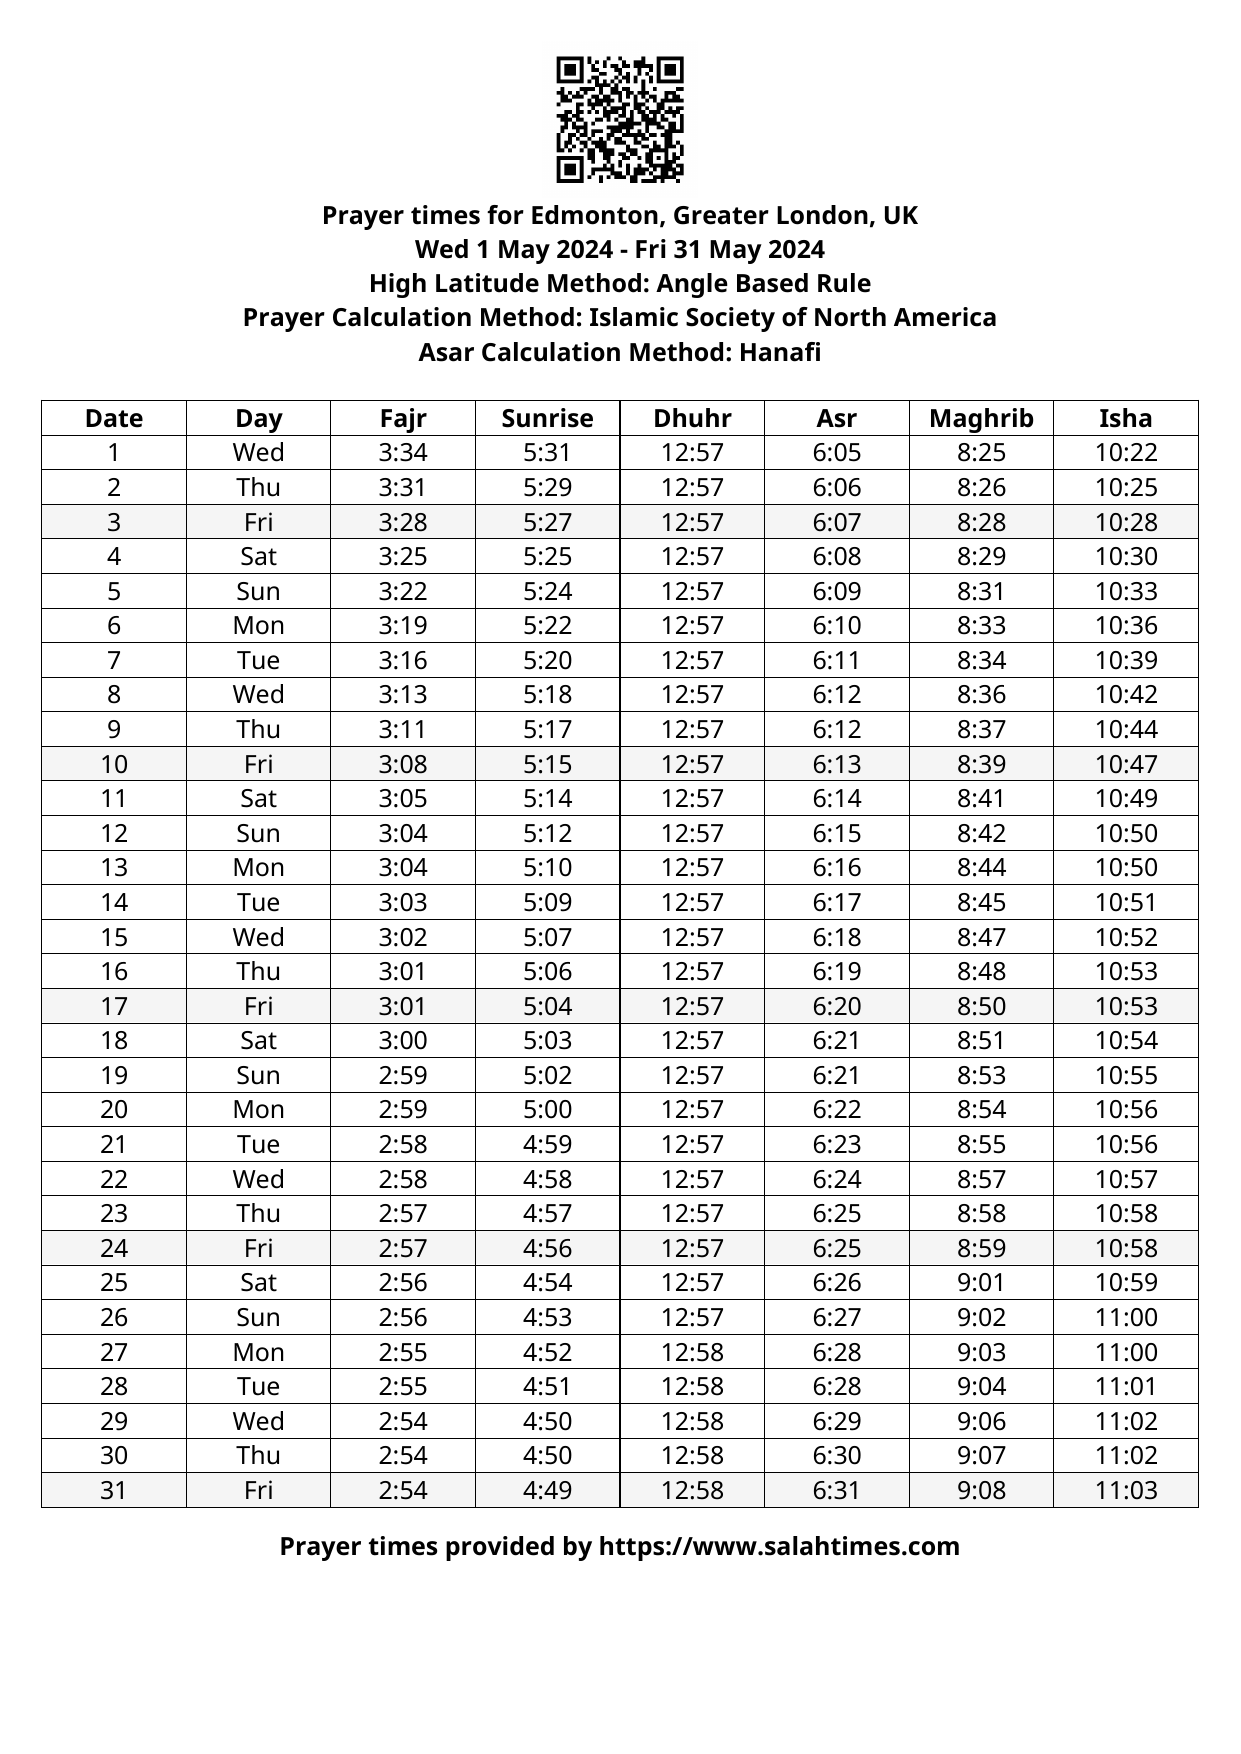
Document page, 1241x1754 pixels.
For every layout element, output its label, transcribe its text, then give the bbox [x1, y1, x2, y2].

table_cell 4:56 [476, 1231, 619, 1264]
table_cell 4:57 [476, 1196, 619, 1230]
table_cell 8:58 [910, 1196, 1053, 1230]
table_cell Fri [187, 989, 330, 1022]
table_cell Sun [187, 1058, 330, 1092]
table_cell 10:36 [1054, 609, 1198, 642]
table_cell 8:54 [910, 1093, 1053, 1126]
table_cell 12:57 [621, 1196, 764, 1230]
table_cell 10 [42, 747, 186, 780]
table_cell Wed [187, 920, 330, 953]
table_cell 8:26 [910, 470, 1053, 504]
table_cell 4:59 [476, 1127, 619, 1161]
table_cell Fri [187, 1231, 330, 1264]
table_cell 11:02 [1054, 1404, 1198, 1437]
table_cell 5 [42, 574, 186, 607]
table_cell 6:25 [765, 1196, 909, 1230]
table_cell 2:56 [331, 1300, 475, 1334]
table_cell 8:42 [910, 816, 1053, 849]
table_cell 12 [42, 816, 186, 849]
table_cell 12:57 [621, 574, 764, 607]
table_cell Sun [187, 574, 330, 607]
table_cell 9:03 [910, 1335, 1053, 1368]
table_cell 6:11 [765, 643, 909, 677]
table_cell 18 [42, 1024, 186, 1057]
table_cell 12:57 [621, 989, 764, 1022]
table_cell 2:54 [331, 1473, 475, 1507]
table_cell 2:57 [331, 1231, 475, 1264]
table_cell 6:05 [765, 436, 909, 469]
table_cell 3:11 [331, 712, 475, 746]
table_cell 3:31 [331, 470, 475, 504]
table_cell 12:57 [621, 678, 764, 711]
table_cell 21 [42, 1127, 186, 1161]
table_cell 10:51 [1054, 885, 1198, 919]
table_cell 6:12 [765, 678, 909, 711]
table_cell 7 [42, 643, 186, 677]
table_cell Wed [187, 1404, 330, 1437]
table_cell 3:13 [331, 678, 475, 711]
table_cell 10:25 [1054, 470, 1198, 504]
table_cell 6:27 [765, 1300, 909, 1334]
table_cell 8:34 [910, 643, 1053, 677]
table_cell 8:36 [910, 678, 1053, 711]
table_cell 12:57 [621, 747, 764, 780]
table_cell 12:57 [621, 885, 764, 919]
table_cell 10:52 [1054, 920, 1198, 953]
table_cell 6:17 [765, 885, 909, 919]
table_cell 8:45 [910, 885, 1053, 919]
table_cell 6:12 [765, 712, 909, 746]
table_cell 3:16 [331, 643, 475, 677]
table_cell 3:03 [331, 885, 475, 919]
table_cell 12:57 [621, 1093, 764, 1126]
table_cell 6:09 [765, 574, 909, 607]
table_cell 11 [42, 781, 186, 815]
table_cell 6:23 [765, 1127, 909, 1161]
table_cell Fri [187, 1473, 330, 1507]
table_cell 26 [42, 1300, 186, 1334]
table_cell 10:53 [1054, 954, 1198, 988]
table_cell 6:15 [765, 816, 909, 849]
table_cell 12:57 [621, 1231, 764, 1264]
table_cell 8:47 [910, 920, 1053, 953]
table_cell 10:53 [1054, 989, 1198, 1022]
table_cell 5:27 [476, 505, 619, 538]
table_cell 3:34 [331, 436, 475, 469]
table_cell 6:28 [765, 1369, 909, 1403]
table_cell 4:50 [476, 1439, 619, 1472]
table_cell 10:54 [1054, 1024, 1198, 1057]
table_cell Mon [187, 1093, 330, 1126]
text Prayer times for Edmonton, Greater London, UK [42, 198, 1198, 232]
table_cell 10:44 [1054, 712, 1198, 746]
table_cell 6:24 [765, 1162, 909, 1195]
table_cell 13 [42, 851, 186, 884]
table_cell 12:58 [621, 1369, 764, 1403]
table_cell 24 [42, 1231, 186, 1264]
table_cell 3:05 [331, 781, 475, 815]
table_header Fajr [331, 401, 475, 434]
table_cell 5:31 [476, 436, 619, 469]
table_cell 10:42 [1054, 678, 1198, 711]
table_cell 12:57 [621, 1127, 764, 1161]
table_cell 8:37 [910, 712, 1053, 746]
table_cell Mon [187, 609, 330, 642]
table_cell 5:04 [476, 989, 619, 1022]
table_cell Mon [187, 851, 330, 884]
table_cell Sat [187, 781, 330, 815]
table_cell 3:00 [331, 1024, 475, 1057]
table_cell 5:25 [476, 539, 619, 573]
table_header Day [187, 401, 330, 434]
table_cell 3:01 [331, 954, 475, 988]
table_cell 5:29 [476, 470, 619, 504]
table_header Sunrise [476, 401, 619, 434]
table_cell 4:51 [476, 1369, 619, 1403]
table_cell 10:59 [1054, 1266, 1198, 1299]
table_cell 12:57 [621, 712, 764, 746]
table_cell 6:10 [765, 609, 909, 642]
picture [542, 41, 699, 198]
table_cell 25 [42, 1266, 186, 1299]
table_cell 10:50 [1054, 851, 1198, 884]
table_cell 11:02 [1054, 1439, 1198, 1472]
table_header Isha [1054, 401, 1198, 434]
table_cell 8:33 [910, 609, 1053, 642]
table_cell 9:06 [910, 1404, 1053, 1437]
table_cell 8:44 [910, 851, 1053, 884]
table_cell 31 [42, 1473, 186, 1507]
table_cell 6:30 [765, 1439, 909, 1472]
table_cell Tue [187, 643, 330, 677]
table_cell 8 [42, 678, 186, 711]
table_cell 10:56 [1054, 1093, 1198, 1126]
table_cell 11:03 [1054, 1473, 1198, 1507]
table_header Date [42, 401, 186, 434]
text Wed 1 May 2024 - Fri 31 May 2024 [42, 232, 1198, 266]
table_cell 10:39 [1054, 643, 1198, 677]
table_cell 14 [42, 885, 186, 919]
table_cell 3:28 [331, 505, 475, 538]
table_cell 5:00 [476, 1093, 619, 1126]
table_cell 6:25 [765, 1231, 909, 1264]
table_cell 10:58 [1054, 1231, 1198, 1264]
table_cell Fri [187, 505, 330, 538]
table_cell Thu [187, 1439, 330, 1472]
table_cell 16 [42, 954, 186, 988]
table_cell 12:57 [621, 1162, 764, 1195]
table_cell 9:01 [910, 1266, 1053, 1299]
table_cell 27 [42, 1335, 186, 1368]
table_cell 4:54 [476, 1266, 619, 1299]
table_cell 8:53 [910, 1058, 1053, 1092]
table_cell 28 [42, 1369, 186, 1403]
table_cell 8:41 [910, 781, 1053, 815]
table_cell 2:55 [331, 1369, 475, 1403]
table_cell 6 [42, 609, 186, 642]
table_cell 5:09 [476, 885, 619, 919]
table_cell 10:47 [1054, 747, 1198, 780]
table_cell 10:57 [1054, 1162, 1198, 1195]
table_cell 23 [42, 1196, 186, 1230]
table_cell 3 [42, 505, 186, 538]
table_cell 8:51 [910, 1024, 1053, 1057]
table_cell 5:12 [476, 816, 619, 849]
table_cell 8:31 [910, 574, 1053, 607]
table_cell 9:04 [910, 1369, 1053, 1403]
table_cell 8:59 [910, 1231, 1053, 1264]
table_cell Sat [187, 1266, 330, 1299]
table_cell 12:57 [621, 851, 764, 884]
table_cell 12:58 [621, 1473, 764, 1507]
table_cell 6:31 [765, 1473, 909, 1507]
table_cell 6:29 [765, 1404, 909, 1437]
table_cell 12:57 [621, 1300, 764, 1334]
table_cell 12:57 [621, 920, 764, 953]
table_cell 4:50 [476, 1404, 619, 1437]
table_cell Fri [187, 747, 330, 780]
table_cell 6:06 [765, 470, 909, 504]
table_cell 4:58 [476, 1162, 619, 1195]
table_cell 12:57 [621, 539, 764, 573]
table_cell 3:04 [331, 816, 475, 849]
table_cell Wed [187, 678, 330, 711]
table_cell Mon [187, 1335, 330, 1368]
table_cell Tue [187, 1127, 330, 1161]
table_cell 3:02 [331, 920, 475, 953]
table_cell 10:30 [1054, 539, 1198, 573]
table_cell 3:22 [331, 574, 475, 607]
table_cell 3:04 [331, 851, 475, 884]
table_cell 12:57 [621, 954, 764, 988]
table_cell 6:21 [765, 1024, 909, 1057]
table_cell 9:02 [910, 1300, 1053, 1334]
table_cell 2:57 [331, 1196, 475, 1230]
table_cell 22 [42, 1162, 186, 1195]
table_cell 15 [42, 920, 186, 953]
table_cell 10:33 [1054, 574, 1198, 607]
table_cell 5:24 [476, 574, 619, 607]
table_cell Thu [187, 470, 330, 504]
table_cell 9 [42, 712, 186, 746]
table_cell 12:57 [621, 1024, 764, 1057]
table_cell 6:28 [765, 1335, 909, 1368]
table_cell 2:56 [331, 1266, 475, 1299]
table_cell 5:06 [476, 954, 619, 988]
table_cell 5:17 [476, 712, 619, 746]
table_cell 12:57 [621, 436, 764, 469]
table_cell 6:18 [765, 920, 909, 953]
table_cell 8:57 [910, 1162, 1053, 1195]
table_cell Wed [187, 436, 330, 469]
table_cell Sun [187, 816, 330, 849]
table_cell 8:48 [910, 954, 1053, 988]
table_cell 12:57 [621, 505, 764, 538]
table_cell 6:07 [765, 505, 909, 538]
table_cell 12:57 [621, 781, 764, 815]
text Prayer Calculation Method: Islamic Society of North America [42, 300, 1198, 334]
table_cell 12:58 [621, 1404, 764, 1437]
table_header Maghrib [910, 401, 1053, 434]
table_cell 12:58 [621, 1439, 764, 1472]
table_cell 11:00 [1054, 1300, 1198, 1334]
table_cell 6:14 [765, 781, 909, 815]
table_cell Sat [187, 539, 330, 573]
table_cell 12:58 [621, 1335, 764, 1368]
table_cell Sat [187, 1024, 330, 1057]
table_cell 2:58 [331, 1162, 475, 1195]
table_cell 2 [42, 470, 186, 504]
table_cell 3:08 [331, 747, 475, 780]
table_cell 2:54 [331, 1404, 475, 1437]
table_cell 3:25 [331, 539, 475, 573]
table_cell 5:14 [476, 781, 619, 815]
table_cell Sun [187, 1300, 330, 1334]
table_cell 2:55 [331, 1335, 475, 1368]
table_cell 3:19 [331, 609, 475, 642]
table_cell 5:03 [476, 1024, 619, 1057]
table_cell 8:29 [910, 539, 1053, 573]
table_cell 11:01 [1054, 1369, 1198, 1403]
table_cell 8:25 [910, 436, 1053, 469]
table_cell 12:57 [621, 1058, 764, 1092]
table_cell 12:57 [621, 609, 764, 642]
table_cell Wed [187, 1162, 330, 1195]
table_cell 6:08 [765, 539, 909, 573]
text High Latitude Method: Angle Based Rule [42, 266, 1198, 300]
table_cell 6:21 [765, 1058, 909, 1092]
table_cell 10:49 [1054, 781, 1198, 815]
table_cell 6:22 [765, 1093, 909, 1126]
table_cell 12:57 [621, 1266, 764, 1299]
table_header Dhuhr [621, 401, 764, 434]
table_cell 5:18 [476, 678, 619, 711]
table_cell 30 [42, 1439, 186, 1472]
table_cell 1 [42, 436, 186, 469]
table_cell 3:01 [331, 989, 475, 1022]
table_cell 8:28 [910, 505, 1053, 538]
table_cell 4:53 [476, 1300, 619, 1334]
table_cell 29 [42, 1404, 186, 1437]
table_cell 10:56 [1054, 1127, 1198, 1161]
table_cell 2:54 [331, 1439, 475, 1472]
table_cell 6:16 [765, 851, 909, 884]
table_cell 2:58 [331, 1127, 475, 1161]
table_cell 6:19 [765, 954, 909, 988]
table_cell 4:52 [476, 1335, 619, 1368]
table_cell 19 [42, 1058, 186, 1092]
table_cell Thu [187, 1196, 330, 1230]
table_cell 5:07 [476, 920, 619, 953]
table_cell 9:08 [910, 1473, 1053, 1507]
table_cell 5:15 [476, 747, 619, 780]
table_cell 8:50 [910, 989, 1053, 1022]
text Asar Calculation Method: Hanafi [42, 334, 1198, 368]
table_cell 10:50 [1054, 816, 1198, 849]
table_cell 6:20 [765, 989, 909, 1022]
table_cell 6:26 [765, 1266, 909, 1299]
table_cell 11:00 [1054, 1335, 1198, 1368]
table_cell 9:07 [910, 1439, 1053, 1472]
table_header Asr [765, 401, 909, 434]
text Prayer times provided by https://www.salahtimes.com [42, 1528, 1198, 1563]
table_cell Tue [187, 885, 330, 919]
table_cell 5:22 [476, 609, 619, 642]
table_cell 12:57 [621, 816, 764, 849]
table_cell 6:13 [765, 747, 909, 780]
table_cell 5:02 [476, 1058, 619, 1092]
table_cell 10:28 [1054, 505, 1198, 538]
table_cell 10:55 [1054, 1058, 1198, 1092]
table_cell 5:10 [476, 851, 619, 884]
table_cell 17 [42, 989, 186, 1022]
table_cell 5:20 [476, 643, 619, 677]
table_cell Tue [187, 1369, 330, 1403]
table_cell 12:57 [621, 470, 764, 504]
table_cell 2:59 [331, 1093, 475, 1126]
table_cell Thu [187, 712, 330, 746]
table_cell 20 [42, 1093, 186, 1126]
table_cell 4 [42, 539, 186, 573]
table_cell 10:22 [1054, 436, 1198, 469]
table_cell 4:49 [476, 1473, 619, 1507]
table_cell Thu [187, 954, 330, 988]
table_cell 12:57 [621, 643, 764, 677]
table_cell 8:55 [910, 1127, 1053, 1161]
table_cell 2:59 [331, 1058, 475, 1092]
table_cell 8:39 [910, 747, 1053, 780]
table_cell 10:58 [1054, 1196, 1198, 1230]
